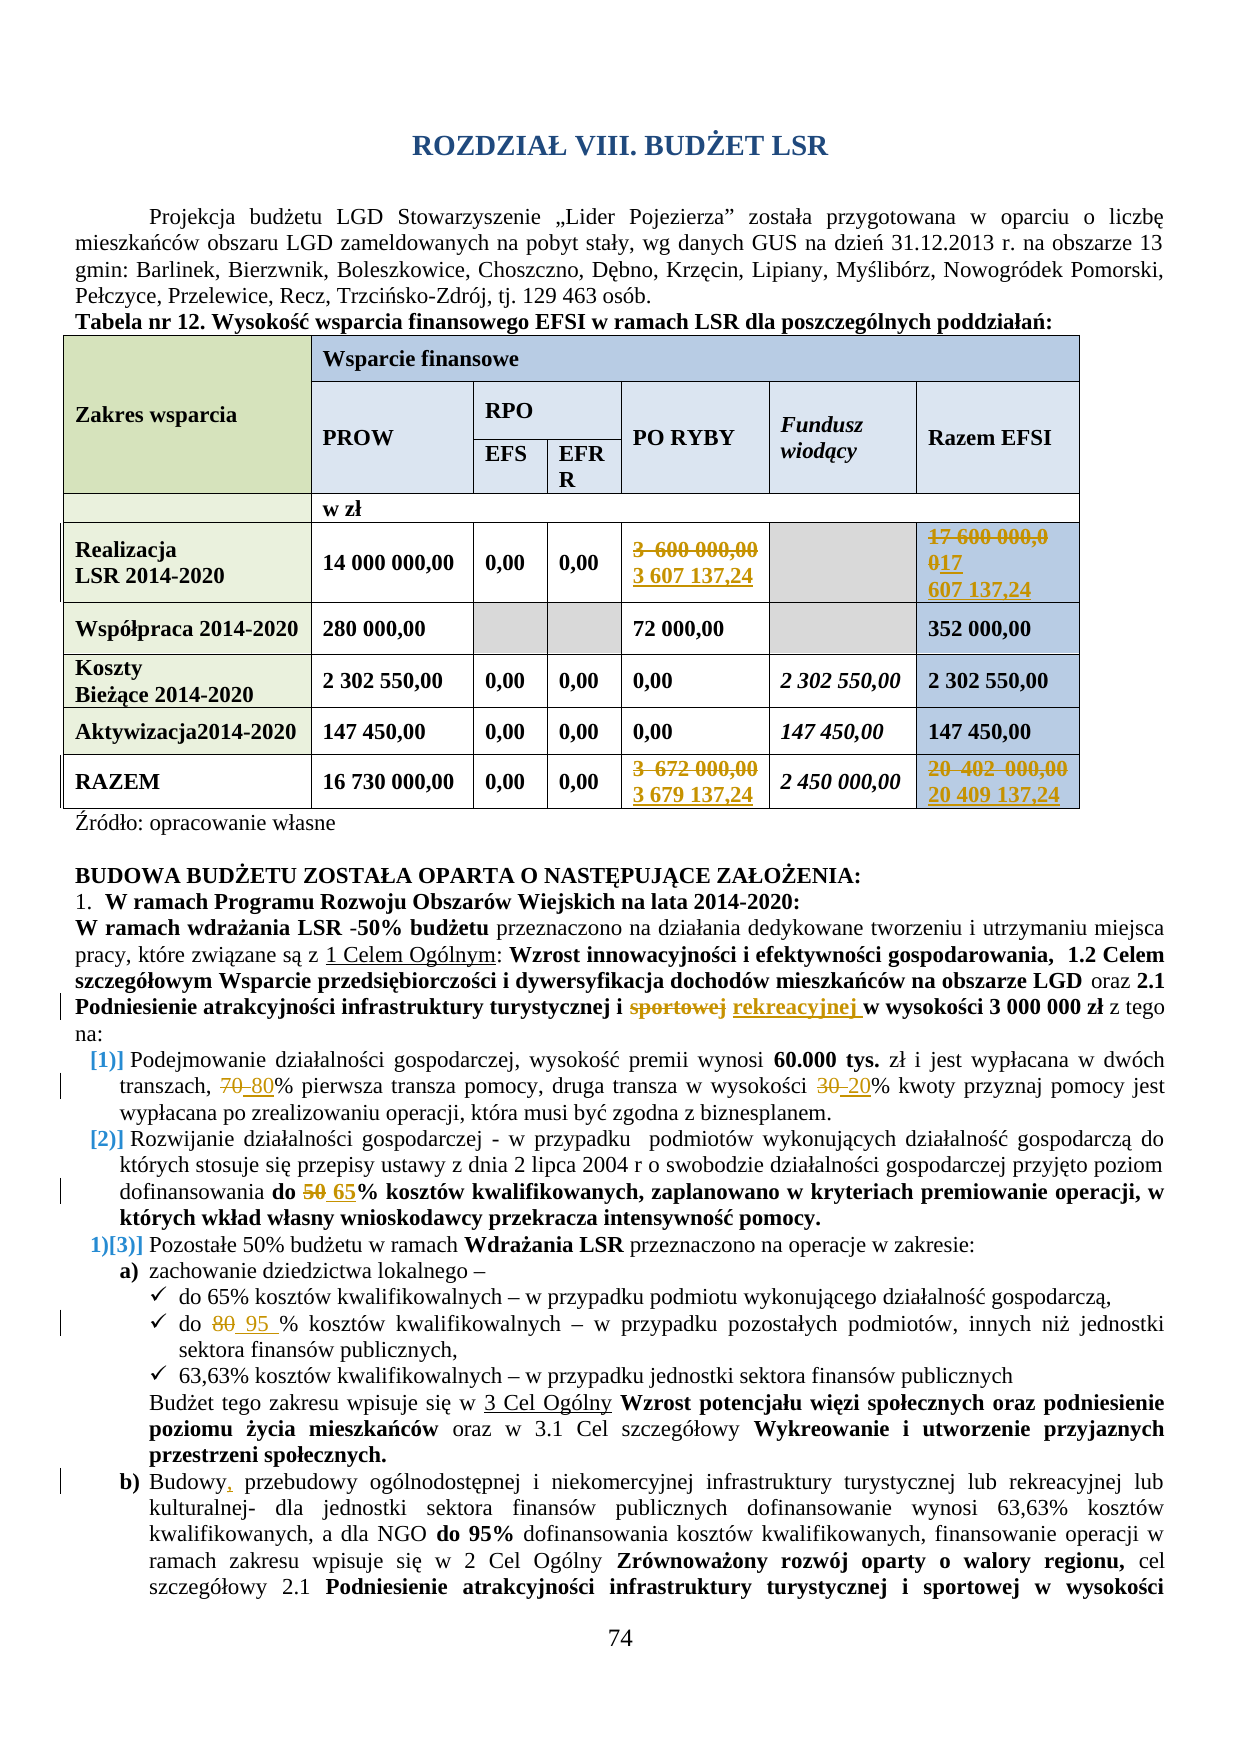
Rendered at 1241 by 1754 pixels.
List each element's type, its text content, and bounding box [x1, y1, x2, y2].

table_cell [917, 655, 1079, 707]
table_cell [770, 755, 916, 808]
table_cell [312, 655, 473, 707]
list Rozwijanie działalności gospodarczej - w przypadku podmiotów wykonujących działalność gospodarczą do których stosuje się przepisy ustawy z dnia 2 lipca 2004 r o swobodzie działalności gospodarczej przyjęto poziom dofinansowania do % kosztów kwalifikowanych, zaplanowano w kryteriach premiowanie operacji, w których wkład własny wnioskodawcy przekracza intensywność pomocy. [90, 1125, 1165, 1231]
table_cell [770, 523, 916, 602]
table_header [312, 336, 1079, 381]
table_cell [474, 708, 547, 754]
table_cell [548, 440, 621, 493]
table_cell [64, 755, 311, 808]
text Projekcja budżetu LGD Stowarzyszenie „Lider Pojezierza” została przygotowana w oparciu o liczbę mieszkańców obszaru LGD zameldowanych na pobyt stały, wg danych GUS na dzień 31.12.2013 r. na obszarze 13 gmin: Barlinek, Bierzwnik, Boleszkowice, Choszczno, Dębno, Krzęcin, Lipiany, Myślibórz, Nowogródek Pomorski, Pełczyce, Przelewice, Recz, Trzcińsko-Zdrój, tj. 129 463 osób. [75, 203, 1165, 308]
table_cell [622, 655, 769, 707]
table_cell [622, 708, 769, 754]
list do % kosztów kwalifikowalnych – w przypadku pozostałych podmiotów, innych niż jednostki sektora finansów publicznych, [149, 1310, 1165, 1362]
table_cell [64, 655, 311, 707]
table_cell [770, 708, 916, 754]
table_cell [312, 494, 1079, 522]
text Tabela nr 12. Wysokość wsparcia finansowego EFSI w ramach LSR dla poszczególnych poddziałań: [75, 308, 1165, 335]
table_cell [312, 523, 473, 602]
list do 65% kosztów kwalifikowalnych – w przypadku podmiotu wykonującego działalność gospodarczą, [149, 1283, 1165, 1310]
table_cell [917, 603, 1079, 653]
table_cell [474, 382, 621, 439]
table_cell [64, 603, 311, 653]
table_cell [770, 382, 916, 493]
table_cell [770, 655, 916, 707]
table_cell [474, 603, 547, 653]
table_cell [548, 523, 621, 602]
list Pozostałe 50% budżetu w ramach Wdrażania LSR przeznaczono na operacje w zakresie: [90, 1231, 1165, 1257]
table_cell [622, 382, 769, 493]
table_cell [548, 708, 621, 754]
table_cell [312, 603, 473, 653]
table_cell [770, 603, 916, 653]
subtitle ROZDZIAŁ VIII. BUDŻET LSR [75, 128, 1165, 161]
text BUDOWA BUDŻETU ZOSTAŁA OPARTA O NASTĘPUJĄCE ZAŁOŻENIA: [75, 862, 1165, 888]
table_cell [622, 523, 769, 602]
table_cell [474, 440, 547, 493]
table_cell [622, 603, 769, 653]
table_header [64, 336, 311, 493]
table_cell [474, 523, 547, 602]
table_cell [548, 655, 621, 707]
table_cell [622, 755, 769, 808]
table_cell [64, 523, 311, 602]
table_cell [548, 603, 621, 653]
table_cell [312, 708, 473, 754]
list zachowanie dziedzictwa lokalnego – [119, 1257, 1165, 1283]
text W ramach wdrażania LSR -50% budżetu przeznaczono na działania dedykowane tworzeniu i utrzymaniu miejsca pracy, które związane są z 1 Celem Ogólnym: Wzrost innowacyjności i efektywności gospodarowania, 1.2 Celem szczegółowym Wsparcie przedsiębiorczości i dywersyfikacja dochodów mieszkańców na obszarze LGD oraz 2.1 Podniesienie atrakcyjności infrastruktury turystycznej i sportowej w wysokości 3 000 000 zł z tego na: [75, 914, 1165, 1046]
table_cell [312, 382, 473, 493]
list W ramach Programu Rozwoju Obszarów Wiejskich na lata 2014-2020: [75, 888, 1165, 914]
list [119, 1468, 1165, 1599]
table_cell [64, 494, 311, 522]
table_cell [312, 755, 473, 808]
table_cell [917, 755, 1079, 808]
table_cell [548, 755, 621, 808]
list Podejmowanie działalności gospodarczej, wysokość premii wynosi 60.000 tys. zł i jest wypłacana w dwóch transzach, % pierwsza transza pomocy, druga transza w wysokości % kwoty przyznaj pomocy jest wypłacana po zrealizowaniu operacji, która musi być zgodna z biznesplanem. [90, 1046, 1165, 1125]
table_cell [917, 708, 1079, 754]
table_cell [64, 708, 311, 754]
text Budżet tego zakresu wpisuje się w 3 Cel Ogólny Wzrost potencjału więzi społecznych oraz podniesienie poziomu życia mieszkańców oraz w 3.1 Cel szczegółowy Wykreowanie i utworzenie przyjaznych przestrzeni społecznych. [149, 1389, 1165, 1468]
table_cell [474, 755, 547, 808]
text Źródło: opracowanie własne [75, 809, 1165, 835]
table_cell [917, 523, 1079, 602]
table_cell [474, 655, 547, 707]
list 63,63% kosztów kwalifikowalnych – w przypadku jednostki sektora finansów publicznych [149, 1362, 1165, 1389]
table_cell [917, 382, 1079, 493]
